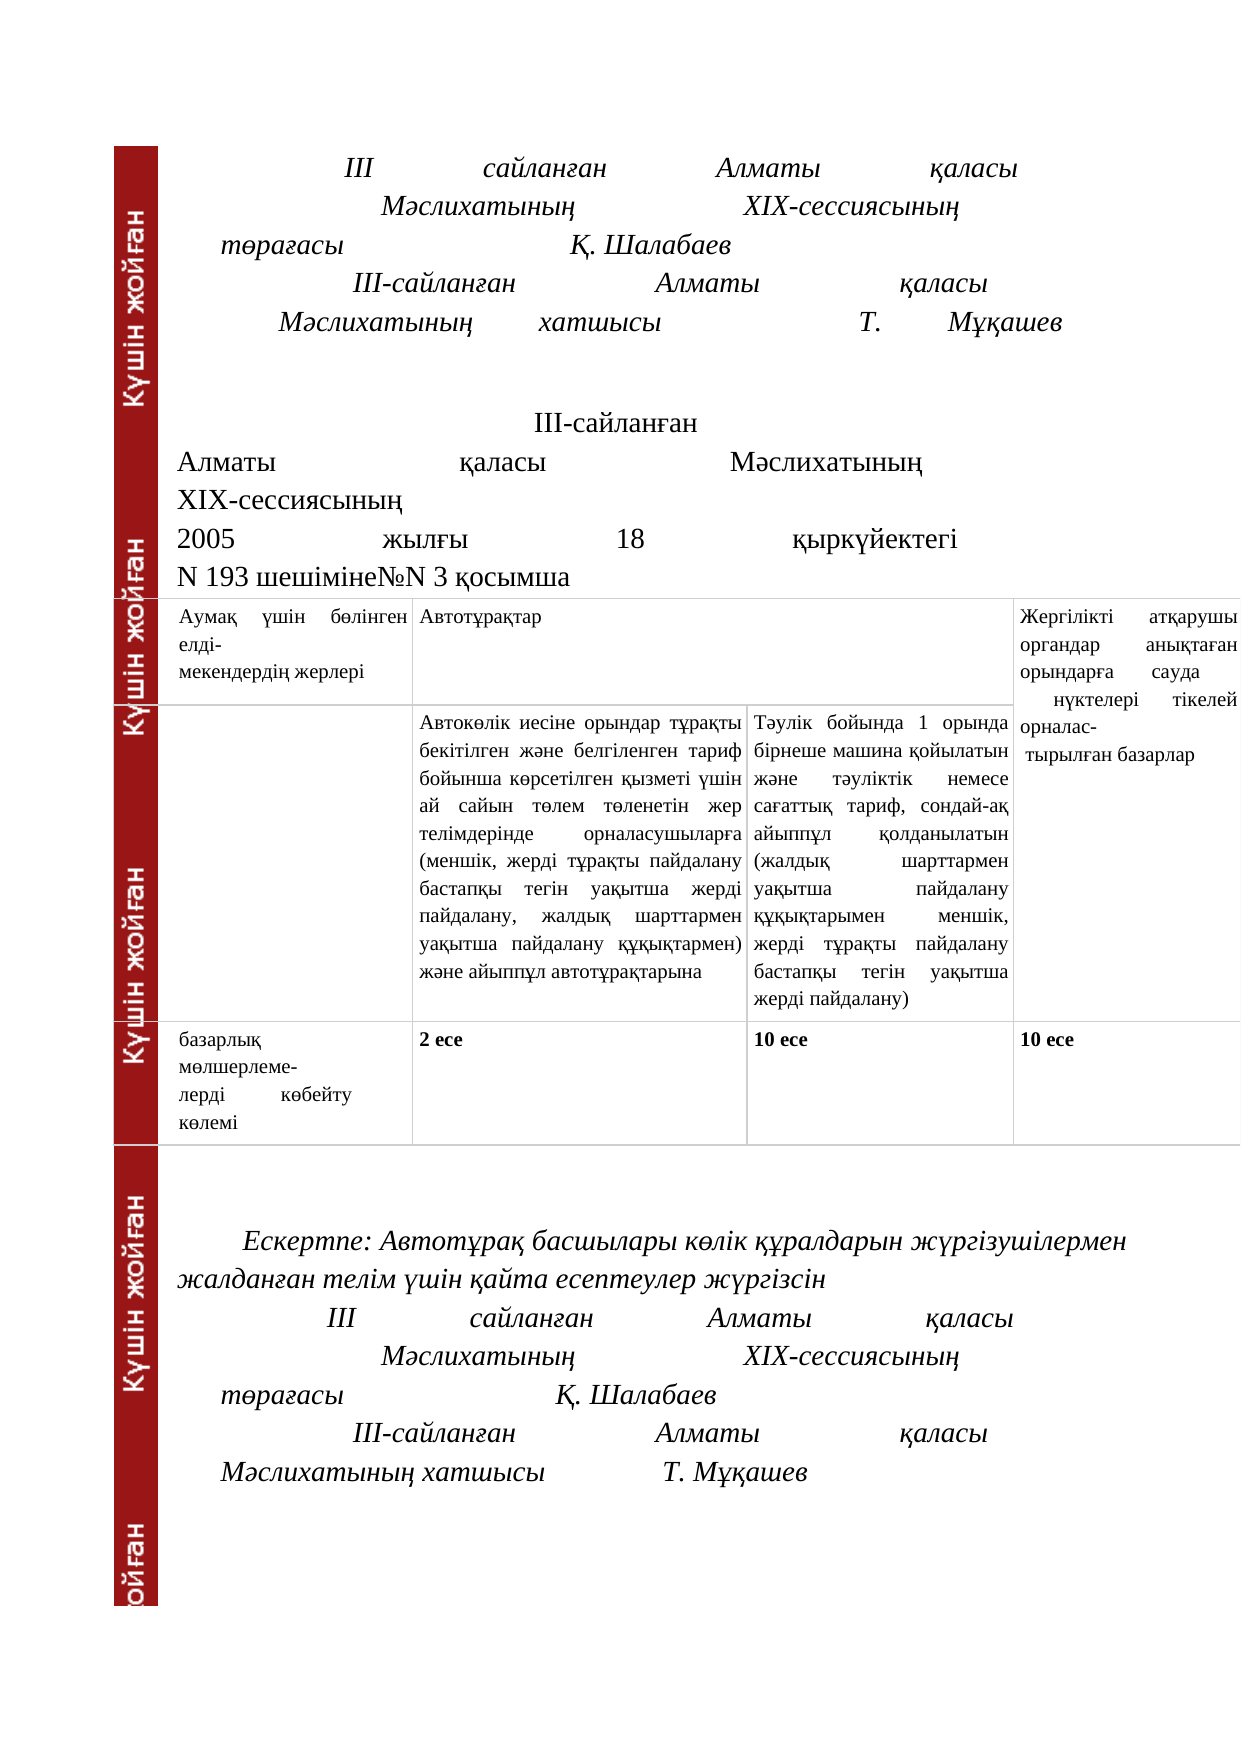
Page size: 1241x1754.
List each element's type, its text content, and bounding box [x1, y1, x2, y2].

picture [114, 261, 158, 266]
table_cell 10 есе [1014, 1022, 1240, 1144]
picture [114, 1410, 158, 1415]
text ІІІ-сайланған Алматы қаласы Мәслихатының хатшысы Т. Мұқашев [112, 1415, 1128, 1487]
picture [114, 1295, 158, 1300]
table_header Автотұрақтар [413, 599, 1013, 704]
text ІІІ-сайланған Алматы қаласы Мәслихатының хатшысы Т. Мұқашев [112, 266, 1128, 401]
text ІІІ сайланған Алматы қаласы Мәслихатының ХІХ-сессиясының төрағасы Қ. Шалабаев [112, 150, 1128, 261]
table_cell 10 есе [748, 1022, 1013, 1144]
picture [114, 1146, 158, 1223]
text ІІІ-сайланған Алматы қаласы Мәслихатының ХІХ-сессиясының 2005 жылғы 18 қыркүйектегі N 193 шешіміне№N 3 қосымша [112, 405, 1128, 593]
table_header Жергілікті атқарушы органдар анықтаған орындарға сауда нүктелері тікелей орналас- тырылған базарлар [1014, 599, 1240, 1021]
picture [114, 146, 158, 150]
text Ескертпе: Автотұрақ басшылары көлік құралдарын жүргізушілермен жалданған телім үшін қайта есептеулер жүргізсін [112, 1223, 1128, 1295]
picture [114, 401, 158, 405]
table_cell [114, 706, 412, 1021]
picture [114, 593, 158, 598]
table_header Аумақ үшін бөлінген елді- мекендердің жерлері [114, 599, 412, 704]
picture [114, 1487, 158, 1606]
table_cell базарлық мөлшерлеме- лерді көбейту көлемі [114, 1022, 412, 1144]
text ІІІ сайланған Алматы қаласы Мәслихатының ХІХ-сессиясының төрағасы Қ. Шалабаев [112, 1300, 1128, 1410]
table_cell Автокөлік иесіне орындар тұрақты бекітілген және белгіленген тариф бойынша көрсетілген қызметі үшін ай сайын төлем төленетін жер телімдерінде орналасушыларға (меншік, жерді тұрақты пайдалану бастапқы тегін уақытша жерді пайдалану, жалдық шарттармен уақытша пайдалану құқықтармен) және айыппұл автотұрақтарына [413, 706, 746, 1021]
table_cell 2 есе [413, 1022, 746, 1144]
table_cell Тәулік бойында 1 орында бірнеше машина қойылатын және тәуліктік немесе сағаттық тариф, сондай-ақ айыппұл қолданылатын (жалдық шарттармен уақытша пайдалану құқықтарымен меншік, жерді тұрақты пайдалану бастапқы тегін уақытша жерді пайдалану) [748, 706, 1013, 1021]
